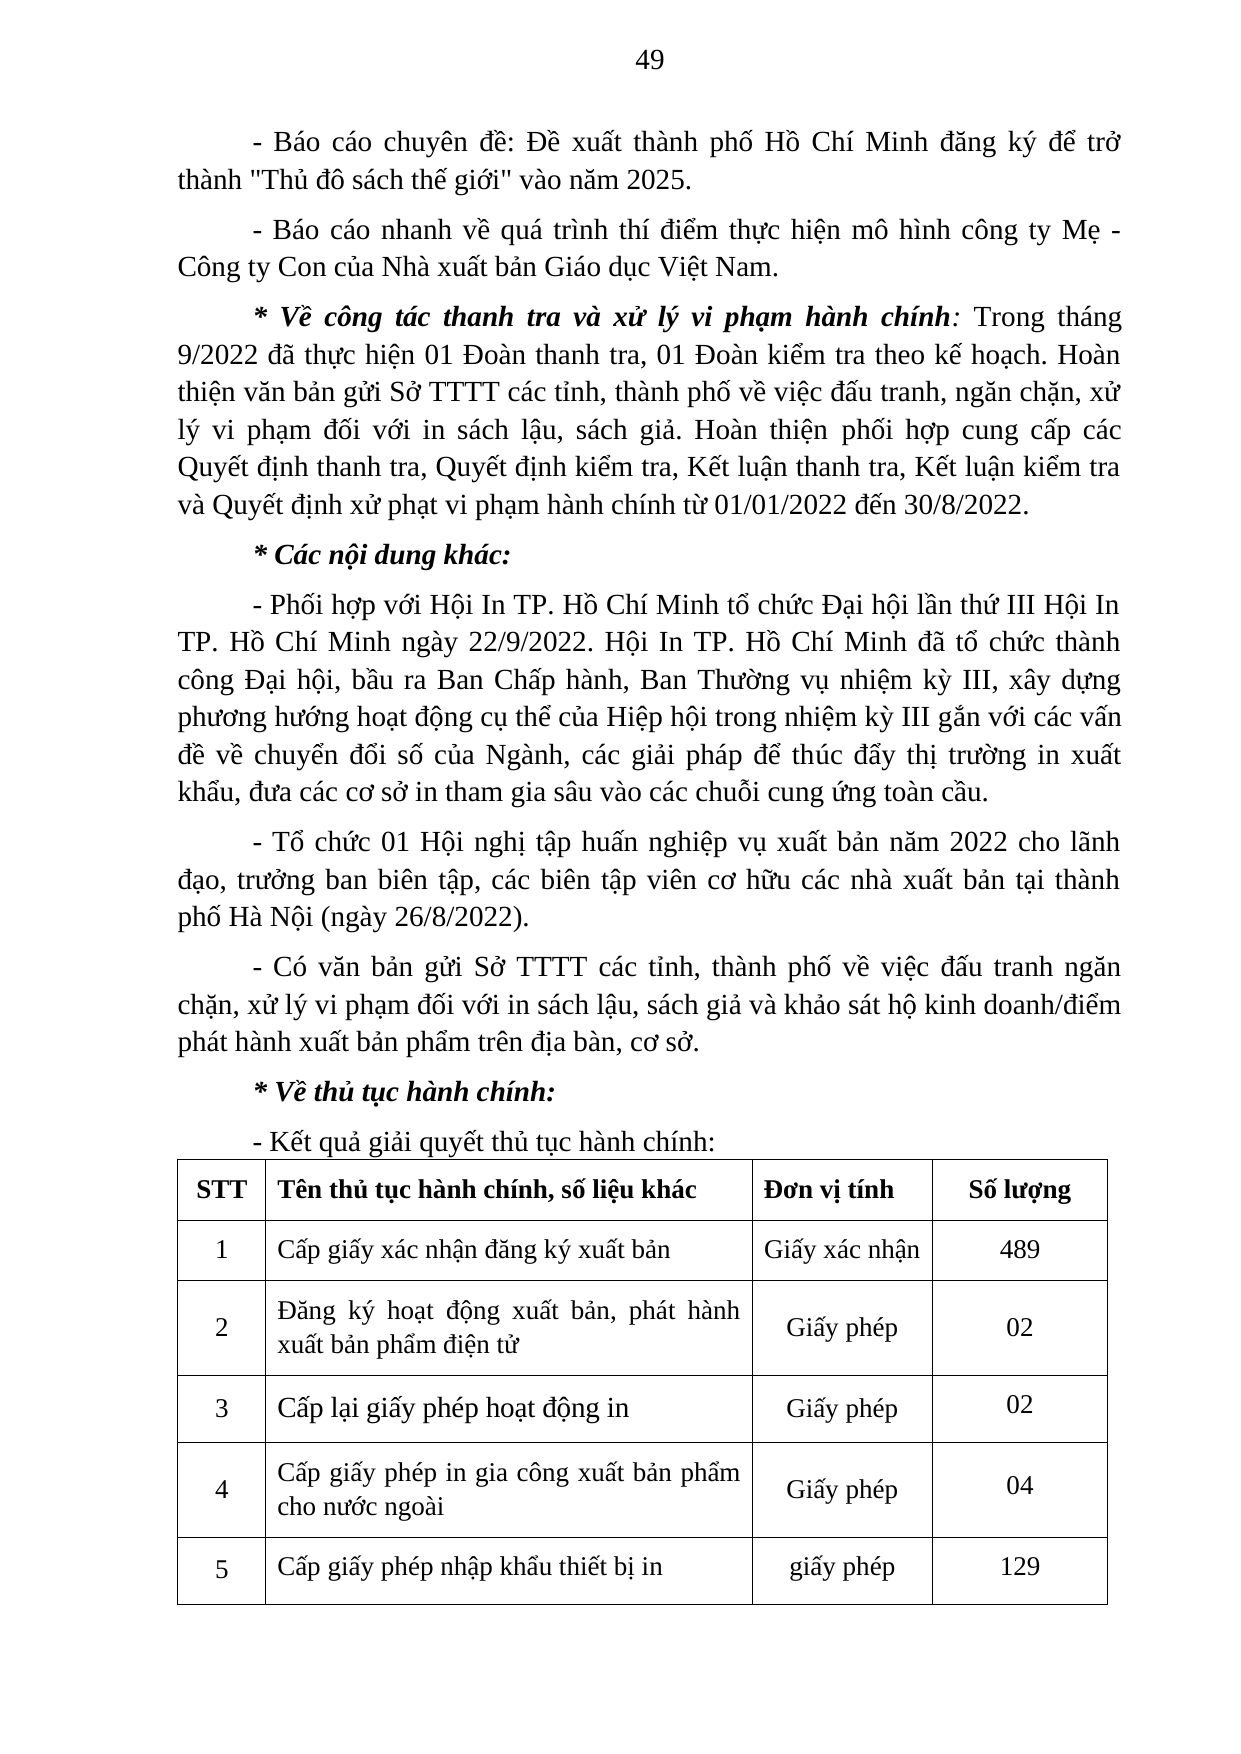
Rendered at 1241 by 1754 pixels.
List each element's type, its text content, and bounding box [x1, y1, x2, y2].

table_cell Cấp lại giấy phép hoạt động in [266, 1376, 752, 1442]
table_cell 4 [178, 1443, 265, 1537]
table_cell 04 [933, 1443, 1107, 1537]
table_cell Cấp giấy phép nhập khẩu thiết bị in [266, 1538, 752, 1604]
text - Có văn bản gửi Sở TTTT các tỉnh, thành phố về việc đấu tranh ngăn chặn, xử lý vi phạm đối với in sách lậu, sách giả và khảo sát hộ kinh doanh/điểm phát hành xuất bản phẩm trên địa bàn, cơ sở. [177, 1020, 1122, 1059]
table_cell Cấp giấy phép in gia công xuất bản phẩm cho nước ngoài [266, 1443, 752, 1537]
table_cell Giấy phép [753, 1281, 932, 1375]
text - Tổ chức 01 Hội nghị tập huấn nghiệp vụ xuất bản năm 2022 cho lãnh đạo, trưởng ban biên tập, các biên tập viên cơ hữu các nhà xuất bản tại thành phố Hà Nội (ngày 26/8/2022). [177, 822, 1122, 934]
table_cell 129 [933, 1538, 1107, 1604]
table_header Số lượng [933, 1160, 1107, 1220]
table_cell Giấy phép [753, 1376, 932, 1442]
table_cell giấy phép [753, 1538, 932, 1604]
table_header Tên thủ tục hành chính, số liệu khác [266, 1160, 752, 1220]
table_cell Cấp giấy xác nhận đăng k‎ý xuất bản [266, 1221, 752, 1280]
text - Phối hợp với Hội In TP. Hồ Chí Minh tổ chức Đại hội lần thứ III Hội In TP. Hồ Chí Minh ngày 22/9/2022. Hội In TP. Hồ Chí Minh đã tổ chức thành công Đại hội, bầu ra Ban Chấp hành, Ban Thường vụ nhiệm kỳ III, xây dựng phương hướng hoạt động cụ thể của Hiệp hội trong nhiệm kỳ III gắn với các vấn đề về chuyển đổi số của Ngành, các giải pháp để thúc đẩy thị trường in xuất khẩu, đưa các cơ sở in tham gia sâu vào các chuỗi cung ứng toàn cầu. [177, 584, 1122, 809]
text * Về thủ tục hành chính: [177, 1072, 1122, 1109]
table_cell 5 [178, 1538, 265, 1604]
table_cell 02 [933, 1376, 1107, 1442]
text - Kết quả giải quyết thủ tục hành chính: [177, 1122, 1122, 1159]
table_header STT [178, 1160, 265, 1220]
table_cell 489 [933, 1221, 1107, 1280]
table_cell 3 [178, 1376, 265, 1442]
text - Báo cáo nhanh về quá trình thí điểm thực hiện mô hình công ty Mẹ - Công ty Con của Nhà xuất bản Giáo dục Việt Nam. [177, 209, 1122, 284]
table_cell Đăng ký hoạt động xuất bản, phát hành xuất bản phẩm điện tử [266, 1281, 752, 1375]
table_cell 02 [933, 1281, 1107, 1375]
text * Về công tác thanh tra và xử lý vi phạm hành chính: Trong tháng 9/2022 đã thực hiện 01 Đoàn thanh tra, 01 Đoàn kiểm tra theo kế hoạch. Hoàn thiện văn bản gửi Sở TTTT các tỉnh, thành phố về việc đấu tranh, ngăn chặn, xử lý vi phạm đối với in sách lậu, sách giả. Hoàn thiện phối hợp cung cấp các Quyết định thanh tra, Quyết định kiểm tra, Kết luận thanh tra, Kết luận kiểm tra và Quyết định xử phạt vi phạm hành chính từ 01/01/2022 đến 30/8/2022. [177, 297, 1122, 522]
table_cell 2 [178, 1281, 265, 1375]
text * Các nội dung khác: [177, 534, 1117, 572]
table_header Đơn vị tính [753, 1160, 932, 1220]
table_cell Giấy phép [753, 1443, 932, 1537]
text - Có văn bản gửi Sở TTTT các tỉnh, thành phố về việc đấu tranh ngăn chặn, xử lý vi phạm đối với in sách lậu, sách giả và khảo sát hộ kinh doanh/điểm phát hành xuất bản phẩm trên địa bàn, cơ sở. [177, 947, 1122, 987]
text - Báo cáo chuyên đề: Đề xuất thành phố Hồ Chí Minh đăng ký để trở thành "Thủ đô sách thế giới" vào năm 2025. [177, 122, 1122, 197]
table_cell 1 [178, 1221, 265, 1280]
table_cell Giấy xác nhận [753, 1221, 932, 1280]
